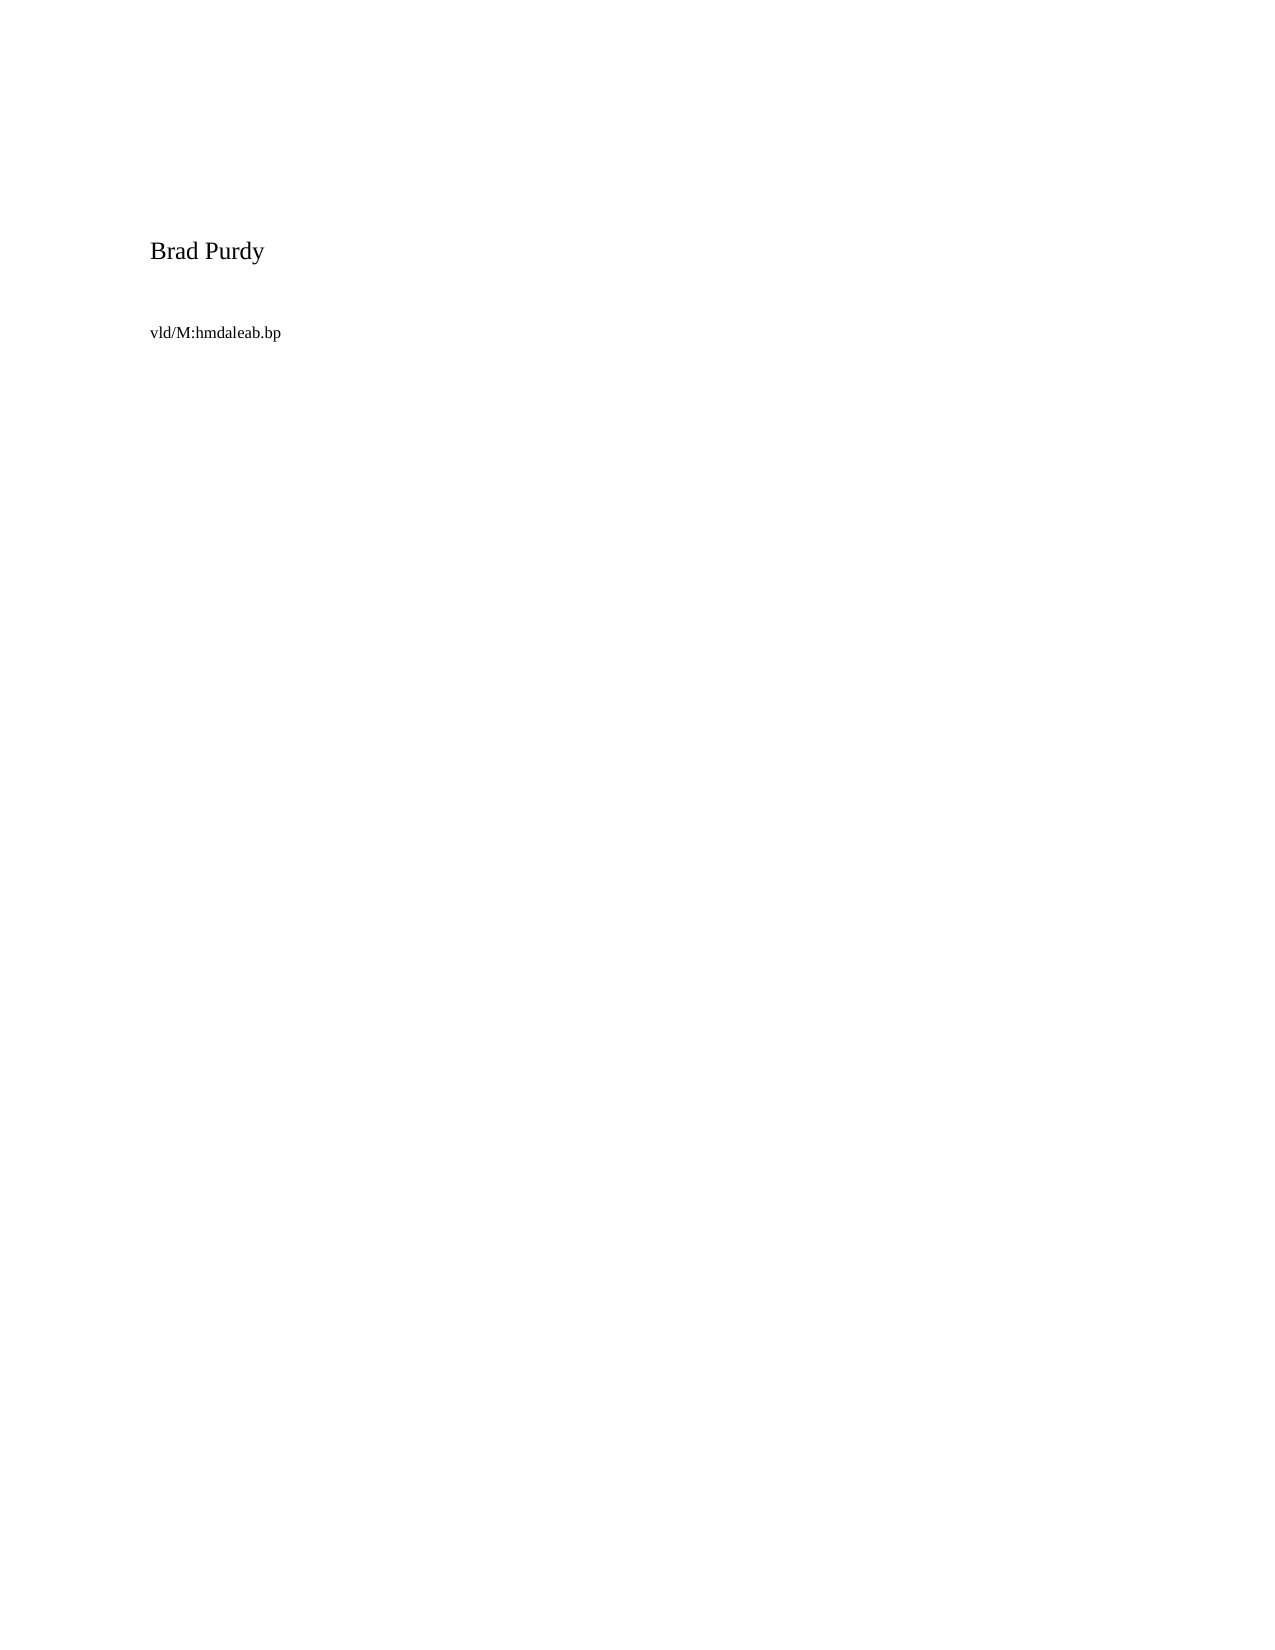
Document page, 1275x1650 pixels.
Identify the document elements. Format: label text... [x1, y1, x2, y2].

text vld/M:hmdaleab.bp [150, 322, 1125, 342]
text Brad Purdy [150, 236, 1125, 265]
